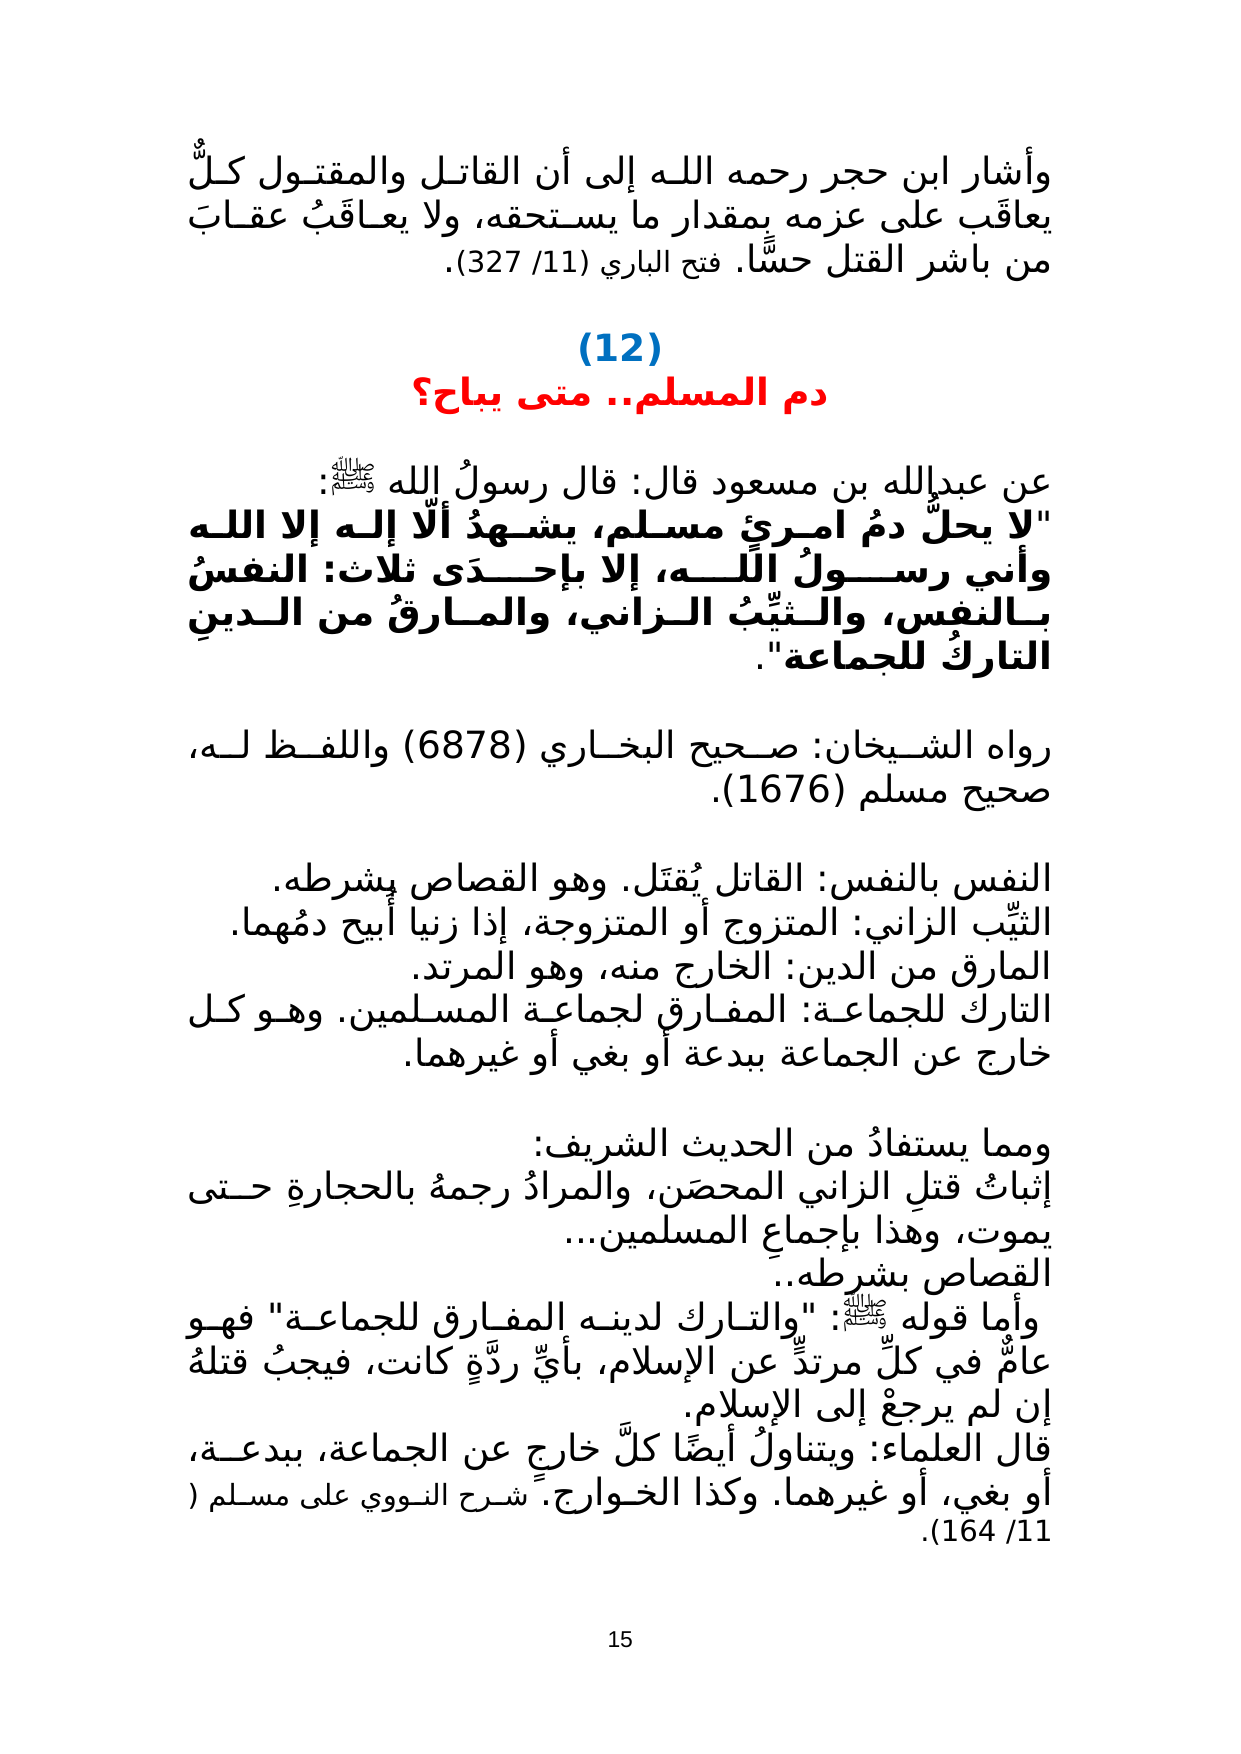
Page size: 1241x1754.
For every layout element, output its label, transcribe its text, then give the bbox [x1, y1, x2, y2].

text المارق من الدين: الخارج منه، وهو المرتد. [187, 944, 1053, 988]
text (12) [187, 327, 1053, 370]
text ومما يستفادُ من الحديث الشريف: [187, 1121, 1053, 1165]
text وأما قوله ﷺ: "والتارك لدينه المفارق للجماعة" فهو عامٌّ في كلِّ مرتدٍّ عن الإسلام، بأيِّ ردَّةٍ كانت، فيجبُ قتلهُ إن لم يرجعْ إلى الإسلام. [187, 1296, 1053, 1427]
text الثيِّب الزاني: المتزوج أو المتزوجة، إذا زنيا أُبيح دمُهما. [187, 901, 1053, 944]
text القصاص بشرطه.. [187, 1252, 1053, 1296]
text عن عبدالله بن مسعود قال: قال رسولُ الله ﷺ: [187, 460, 1053, 503]
text النفس بالنفس: القاتل يُقتَل. وهو القصاص بشرطه. [187, 857, 1053, 901]
text دم المسلم.. متى يباح؟ [187, 370, 1053, 414]
text وأشار ابن حجر رحمه الله إلى أن القاتل والمقتول كلٌّ يعاقَب على عزمه بمقدار ما يستحقه، ولا يعاقَبُ عقابَ من باشر القتل حسًّا. فتح الباري (11/ 327). [187, 150, 1053, 281]
text رواه الشيخان: صحيح البخاري (6878) واللفظ له، صحيح مسلم (1676). [187, 724, 1053, 811]
text التارك للجماعة: المفارق لجماعة المسلمين. وهو كل خارج عن الجماعة ببدعة أو بغي أو غيرهما. [187, 988, 1053, 1075]
text إثباتُ قتلِ الزاني المحصَن، والمرادُ رجمهُ بالحجارةِ حتى يموت، وهذا بإجماعِ المسلمين... [187, 1165, 1053, 1252]
text قال العلماء: ويتناولُ أيضًا كلَّ خارجٍ عن الجماعة، ببدعة، أو بغي، أو غيرهما. وكذا الخوارج. شرح النووي على مسلم (11/ 164). [187, 1427, 1053, 1548]
text "لا يحلُّ دمُ امرئٍ مسلم، يشهدُ ألّا إله إلا الله وأني رسولُ الله، إلا بإحدَى ثلاث: النفسُ بالنفس، والثيِّبُ الزاني، والمارقُ من الدينِ التاركُ للجماعة". [187, 503, 1053, 678]
